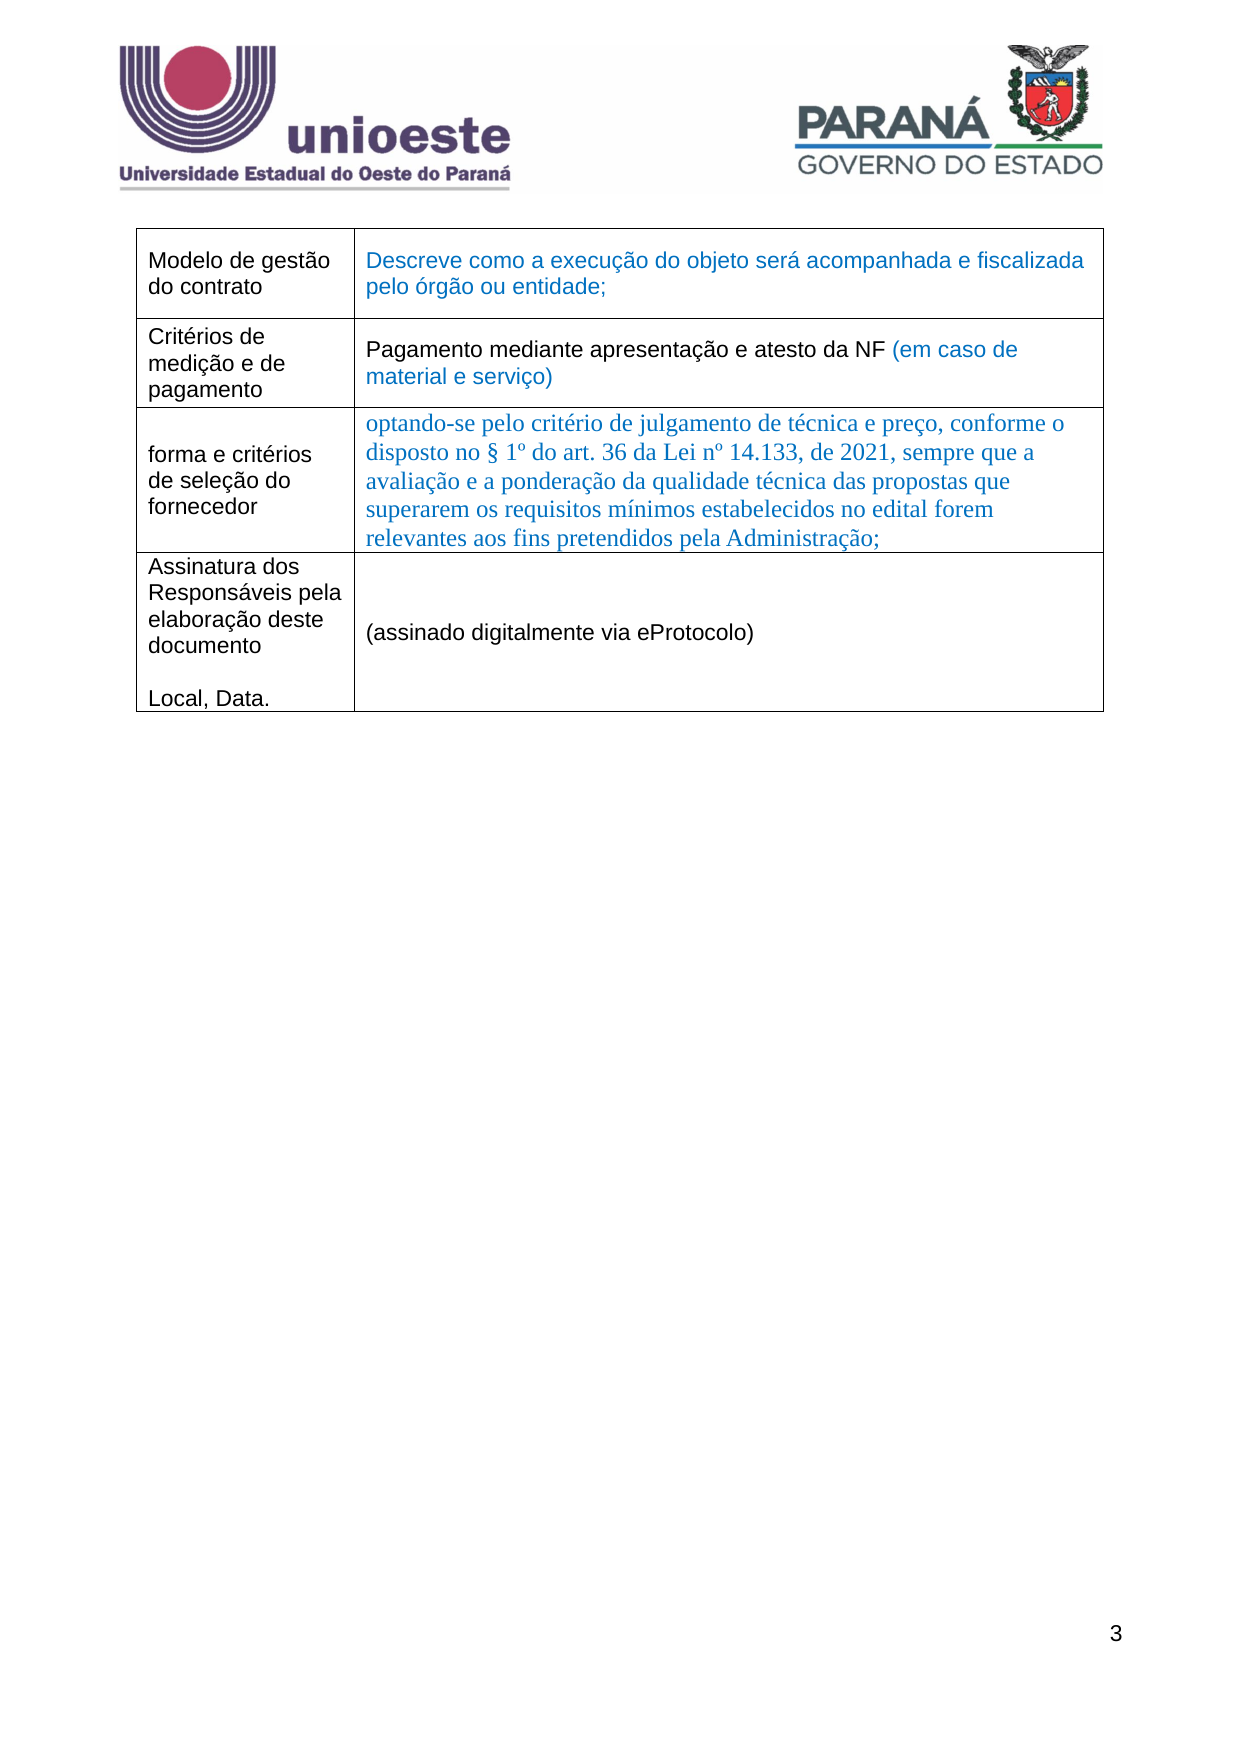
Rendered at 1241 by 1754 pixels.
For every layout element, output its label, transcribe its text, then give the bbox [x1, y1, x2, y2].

table_cell Descreve como a execução do objeto será acompanhada e fiscalizada pelo órgão ou entidade; [355, 229, 1103, 317]
picture [118, 45, 1103, 194]
table_cell Assinatura dos Responsáveis pela elaboração deste documento Local, Data. [137, 553, 354, 711]
table_cell Critérios de medição e de pagamento [137, 319, 354, 407]
table_cell (assinado digitalmente via eProtocolo) [355, 553, 1103, 711]
table_cell Modelo de gestão do contrato [137, 229, 354, 317]
table_cell forma e critérios de seleção do fornecedor [137, 408, 354, 552]
table_cell optando-se pelo critério de julgamento de técnica e preço, conforme o disposto no § 1º do art. 36 da Lei nº 14.133, de 2021, sempre que a avaliação e a ponderação da qualidade técnica das propostas que superarem os requisitos mínimos estabelecidos no edital forem relevantes aos fins pretendidos pela Administração; [355, 408, 1103, 552]
table_cell Pagamento mediante apresentação e atesto da NF (em caso de material e serviço) [355, 319, 1103, 407]
